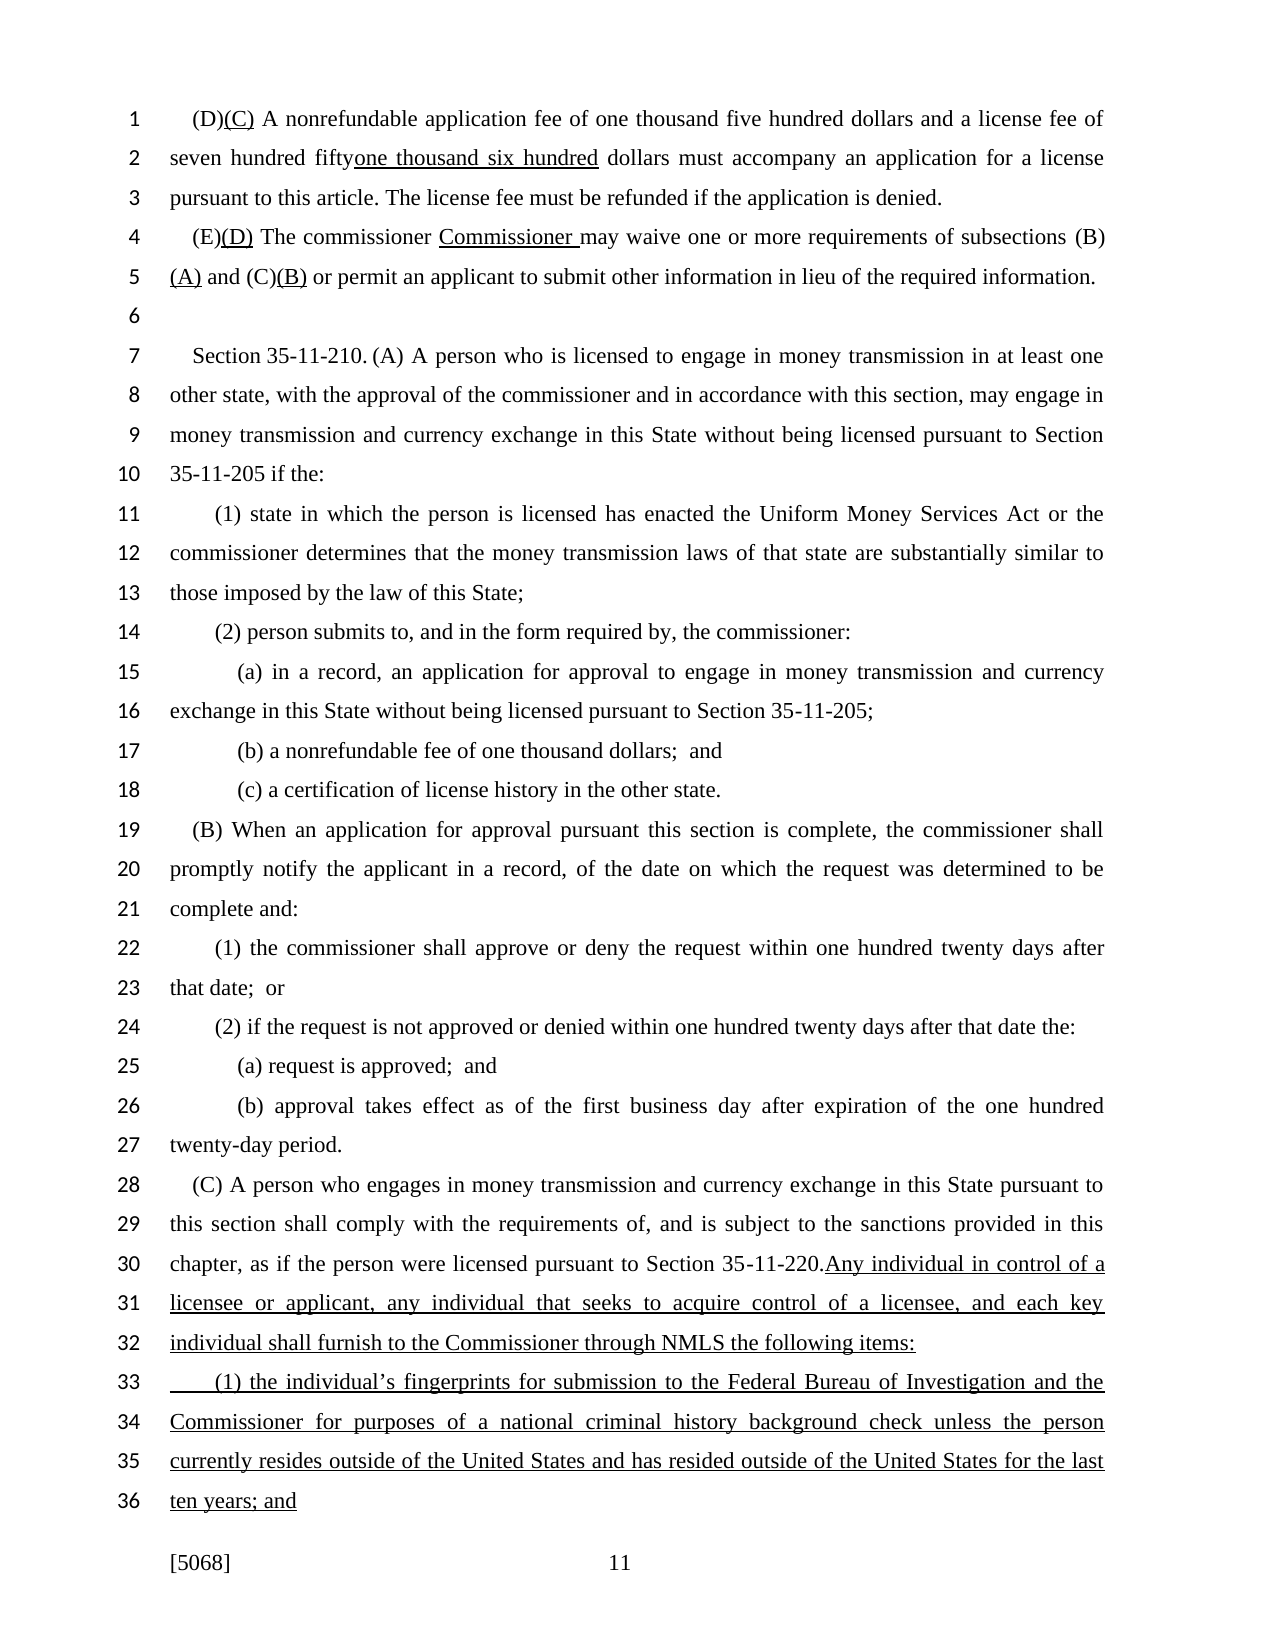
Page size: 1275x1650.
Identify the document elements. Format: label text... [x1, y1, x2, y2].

text (b) a nonrefundable fee of one thousand dollars; and [169, 737, 1106, 763]
text Section 35‑11‑210. (A) A person who is licensed to engage in money transmission in at least one other state, with the approval of the commissioner and in accordance with this section, may engage in money transmission and currency exchange in this State without being licensed pursuant to Section 35‑11‑205 if the: [169, 342, 1106, 487]
text (c) a certification of license history in the other state. [169, 776, 1106, 802]
text (2) if the request is not approved or denied within one hundred twenty days after that date the: [169, 1013, 1106, 1039]
text (a) request is approved; and [169, 1052, 1106, 1079]
text (a) in a record, an application for approval to engage in money transmission and currency exchange in this State without being licensed pursuant to Section 35‑11‑205; [169, 658, 1106, 723]
text (b) approval takes effect as of the first business day after expiration of the one hundred twenty‑day period. [169, 1092, 1106, 1158]
text (C) A person who engages in money transmission and currency exchange in this State pursuant to this section shall comply with the requirements of, and is subject to the sanctions provided in this chapter, as if the person were licensed pursuant to Section 35‑11‑220.Any individual in control of a licensee or applicant, any individual that seeks to acquire control of a licensee, and each key individual shall furnish to the Commissioner through NMLS the following items: [169, 1171, 1106, 1355]
text (1) the commissioner shall approve or deny the request within one hundred twenty days after that date; or [169, 934, 1106, 1000]
text (1) the individual’s fingerprints for submission to the Federal Bureau of Investigation and the Commissioner for purposes of a national criminal history background check unless the person currently resides outside of the United States and has resided outside of the United States for the last ten years; and [169, 1368, 1106, 1513]
text (1) state in which the person is licensed has enacted the Uniform Money Services Act or the commissioner determines that the money transmission laws of that state are substantially similar to those imposed by the law of this State; [169, 500, 1106, 605]
text (B) When an application for approval pursuant this section is complete, the commissioner shall promptly notify the applicant in a record, of the date on which the request was determined to be complete and: [169, 816, 1106, 921]
text (D)(C) A nonrefundable application fee of one thousand five hundred dollars and a license fee of seven hundred fiftyone thousand six hundred dollars must accompany an application for a license pursuant to this article. The license fee must be refunded if the application is denied. [169, 105, 1106, 210]
text (E)(D) The commissioner Commissioner may waive one or more requirements of subsections (B)(A) and (C)(B) or permit an applicant to submit other information in lieu of the required information. [169, 223, 1106, 289]
text (2) person submits to, and in the form required by, the commissioner: [169, 618, 1106, 644]
